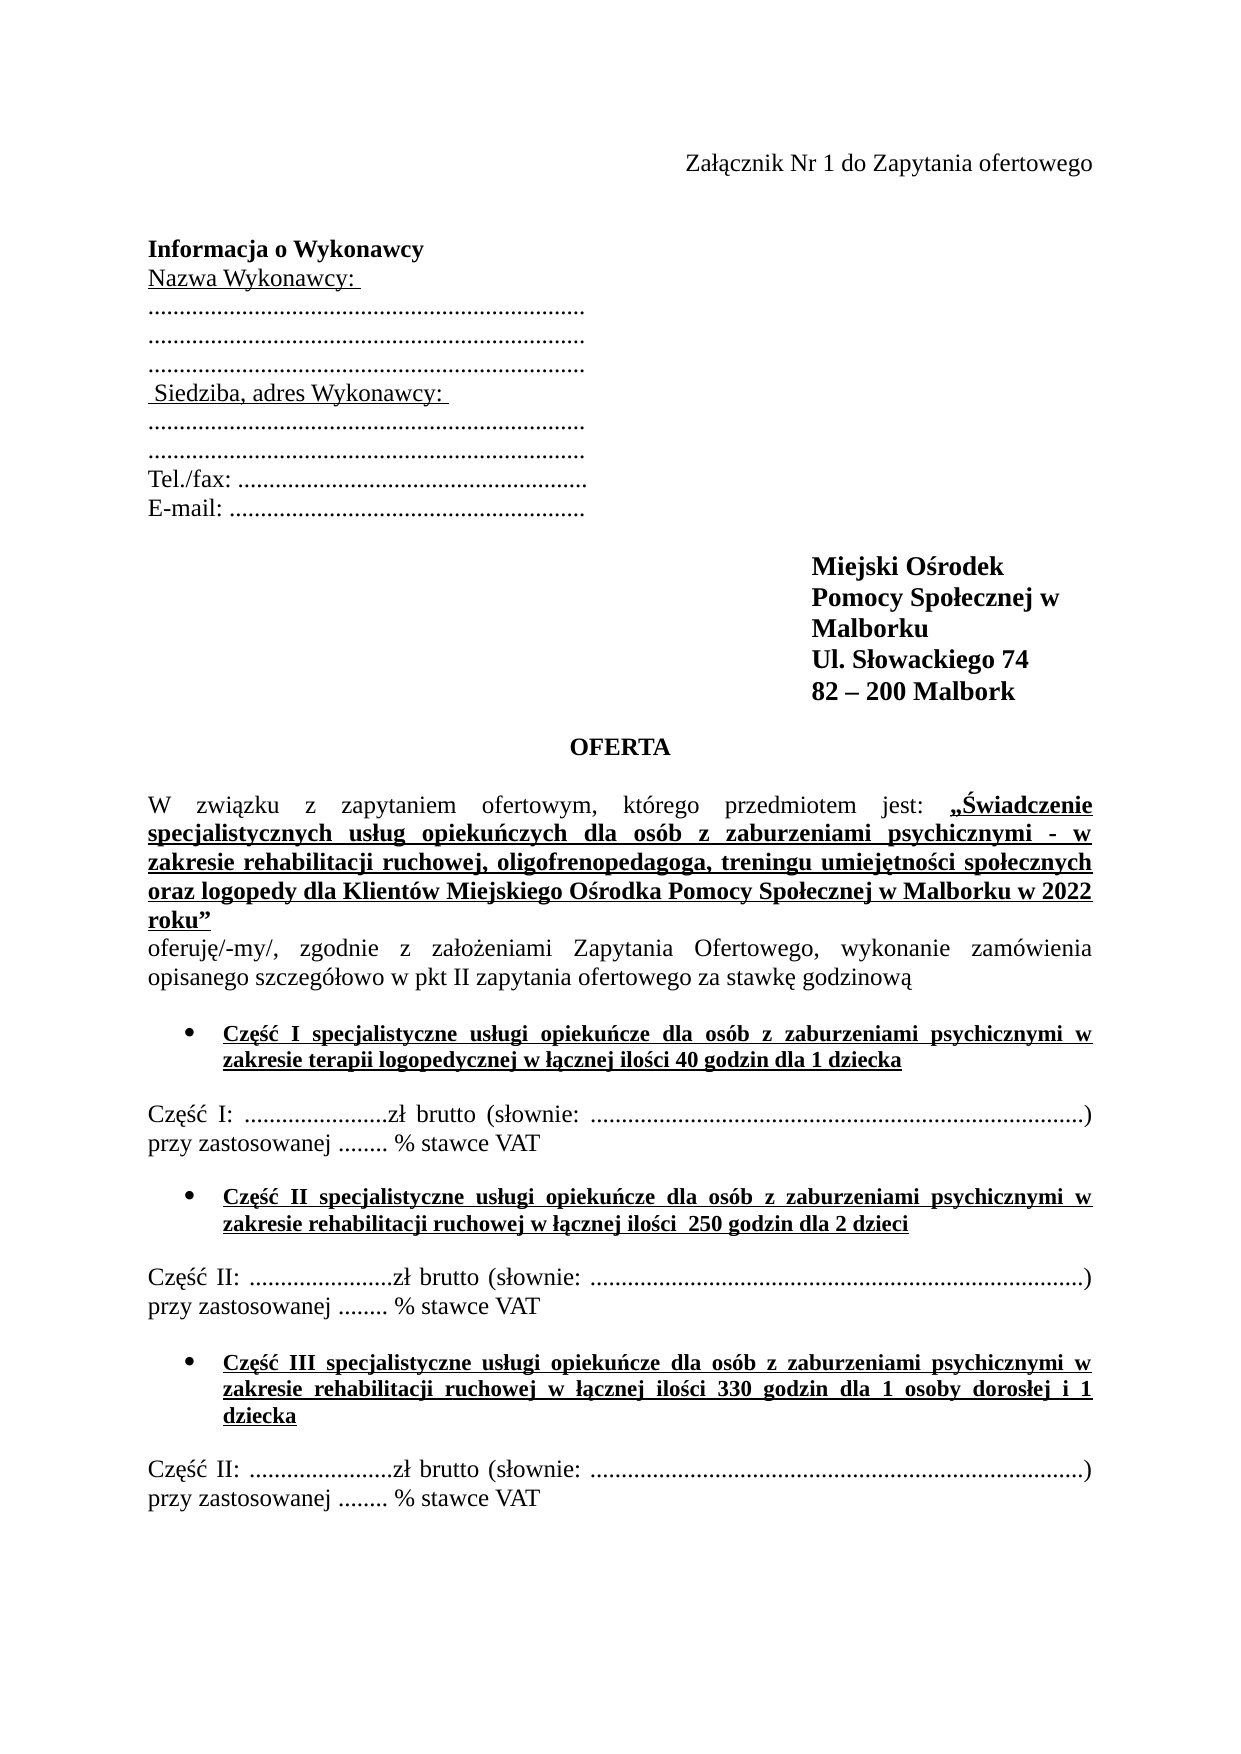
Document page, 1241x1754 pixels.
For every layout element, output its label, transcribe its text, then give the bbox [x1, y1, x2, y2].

text W związku z zapytaniem ofertowym, którego przedmiotem jest: „Świadczenie specjalistycznych usług opiekuńczych dla osób z zaburzeniami psychicznymi - w zakresie rehabilitacji ruchowej, oligofrenopedagoga, treningu umiejętności społecznych oraz logopedy dla Klientów Miejskiego Ośrodka Pomocy Społecznej w Malborku w 2022 roku” [148, 874, 1093, 901]
text Tel./fax: ........................................................ [148, 464, 1093, 493]
text Informacja o Wykonawcy [148, 234, 1093, 263]
text W związku z zapytaniem ofertowym, którego przedmiotem jest: „Świadczenie specjalistycznych usług opiekuńczych dla osób z zaburzeniami psychicznymi - w zakresie rehabilitacji ruchowej, oligofrenopedagoga, treningu umiejętności społecznych oraz logopedy dla Klientów Miejskiego Ośrodka Pomocy Społecznej w Malborku w 2022 roku” [148, 902, 1093, 933]
text ...................................................................... [148, 435, 1093, 464]
list Część III specjalistyczne usługi opiekuńcze dla osób z zaburzeniami psychicznymi w zakresie rehabilitacji ruchowej w łącznej ilości 330 godzin dla 1 osoby dorosłej i 1 dziecka [185, 1349, 1093, 1428]
list Część I specjalistyczne usługi opiekuńcze dla osób z zaburzeniami psychicznymi w zakresie terapii logopedycznej w łącznej ilości 40 godzin dla 1 dziecka [185, 1020, 1093, 1073]
text Część II: .......................zł brutto (słownie: ...............................................................................) przy zastosowanej ........ % stawce VAT [148, 1262, 1093, 1320]
text Nazwa Wykonawcy: [148, 263, 1093, 291]
text ...................................................................... [148, 406, 1093, 435]
text Część I: .......................zł brutto (słownie: ...............................................................................) przy zastosowanej ........ % stawce VAT [148, 1099, 1093, 1157]
text ...................................................................... [148, 320, 1093, 349]
text OFERTA [148, 732, 1093, 761]
text Część II: .......................zł brutto (słownie: ...............................................................................) przy zastosowanej ........ % stawce VAT [148, 1454, 1093, 1512]
text Ul. Słowackiego 74 [811, 643, 1093, 675]
text ...................................................................... [148, 291, 1093, 320]
text W związku z zapytaniem ofertowym, którego przedmiotem jest: „Świadczenie specjalistycznych usług opiekuńczych dla osób z zaburzeniami psychicznymi - w zakresie rehabilitacji ruchowej, oligofrenopedagoga, treningu umiejętności społecznych oraz logopedy dla Klientów Miejskiego Ośrodka Pomocy Społecznej w Malborku w 2022 roku” [148, 790, 1093, 872]
text E-mail: ......................................................... [148, 493, 1093, 521]
text 82 – 200 Malbork [811, 675, 1093, 706]
text oferuję/-my/, zgodnie z założeniami Zapytania Ofertowego, wykonanie zamówienia opisanego szczegółowo w pkt II zapytania ofertowego za stawkę godzinową [148, 933, 1093, 991]
text ...................................................................... [148, 349, 1093, 378]
list Część II specjalistyczne usługi opiekuńcze dla osób z zaburzeniami psychicznymi w zakresie rehabilitacji ruchowej w łącznej ilości 250 godzin dla 2 dzieci [185, 1183, 1093, 1236]
text Siedziba, adres Wykonawcy: [148, 378, 1093, 406]
text Załącznik Nr 1 do Zapytania ofertowego [148, 148, 1093, 176]
text Miejski Ośrodek Pomocy Społecznej w Malborku [811, 550, 1093, 643]
